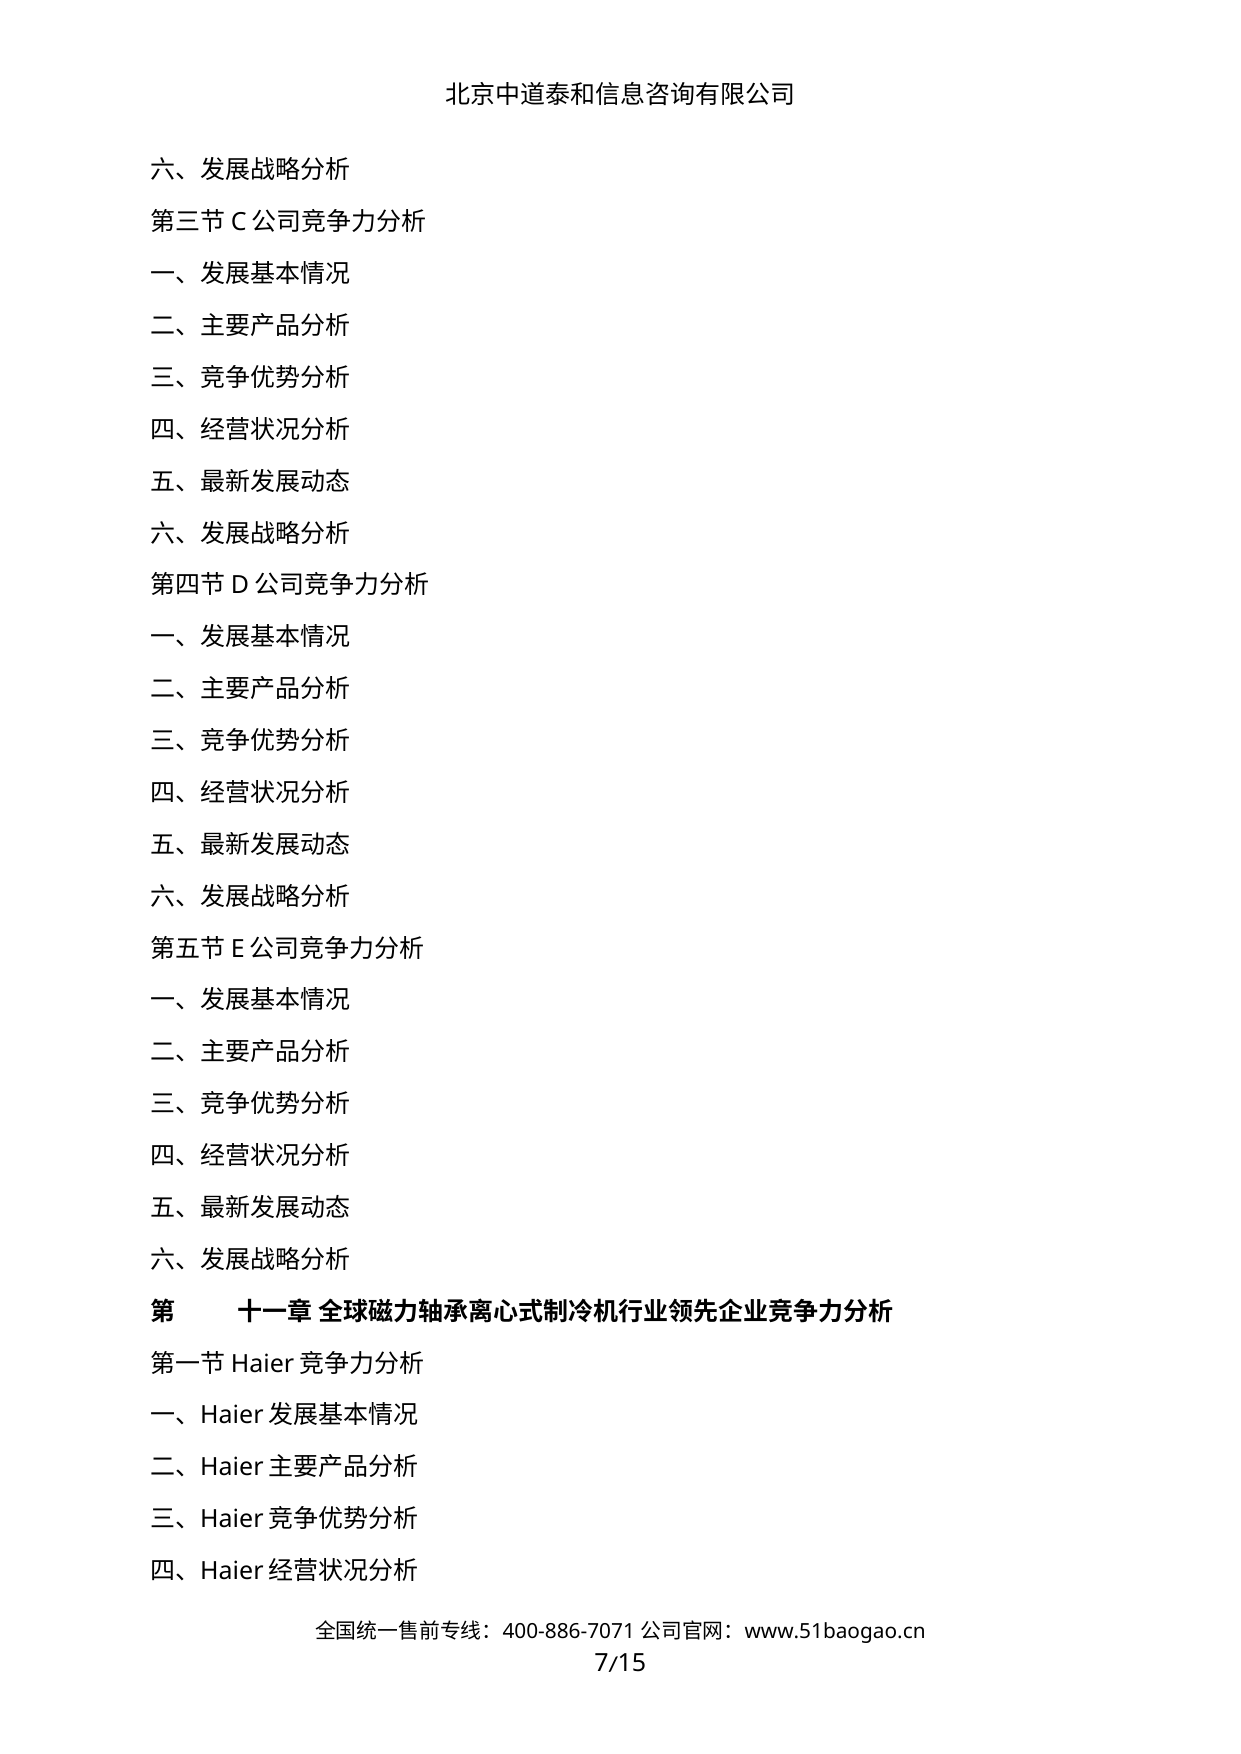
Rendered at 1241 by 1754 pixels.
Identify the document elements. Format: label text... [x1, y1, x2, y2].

text 四、Haier经营状况分析 [150, 1551, 1090, 1587]
text 三、竞争优势分析 [150, 357, 1090, 394]
text 第五节 E公司竞争力分析 [150, 928, 1090, 964]
text 二、主要产品分析 [150, 669, 1090, 705]
text 第 十一章 全球磁力轴承离心式制冷机行业领先企业竞争力分析 [150, 1291, 1090, 1327]
text 二、主要产品分析 [150, 306, 1090, 342]
text 五、最新发展动态 [150, 824, 1090, 861]
text 一、发展基本情况 [150, 254, 1090, 290]
text 六、发展战略分析 [150, 1239, 1090, 1276]
text 第四节 D公司竞争力分析 [150, 565, 1090, 601]
text 四、经营状况分析 [150, 409, 1090, 446]
text 五、最新发展动态 [150, 1187, 1090, 1224]
text 六、发展战略分析 [150, 513, 1090, 549]
text 一、发展基本情况 [150, 617, 1090, 653]
text 四、经营状况分析 [150, 772, 1090, 809]
text 六、发展战略分析 [150, 876, 1090, 912]
text 二、主要产品分析 [150, 1032, 1090, 1068]
text 二、Haier主要产品分析 [150, 1447, 1090, 1483]
text 四、经营状况分析 [150, 1136, 1090, 1172]
text 三、Haier竞争优势分析 [150, 1499, 1090, 1535]
text 第三节 C公司竞争力分析 [150, 202, 1090, 238]
text 第一节 Haier竞争力分析 [150, 1343, 1090, 1379]
text 三、竞争优势分析 [150, 1084, 1090, 1120]
text 一、Haier发展基本情况 [150, 1395, 1090, 1431]
text 三、竞争优势分析 [150, 721, 1090, 757]
text 六、发展战略分析 [150, 150, 1090, 186]
text 一、发展基本情况 [150, 980, 1090, 1016]
text 五、最新发展动态 [150, 461, 1090, 497]
